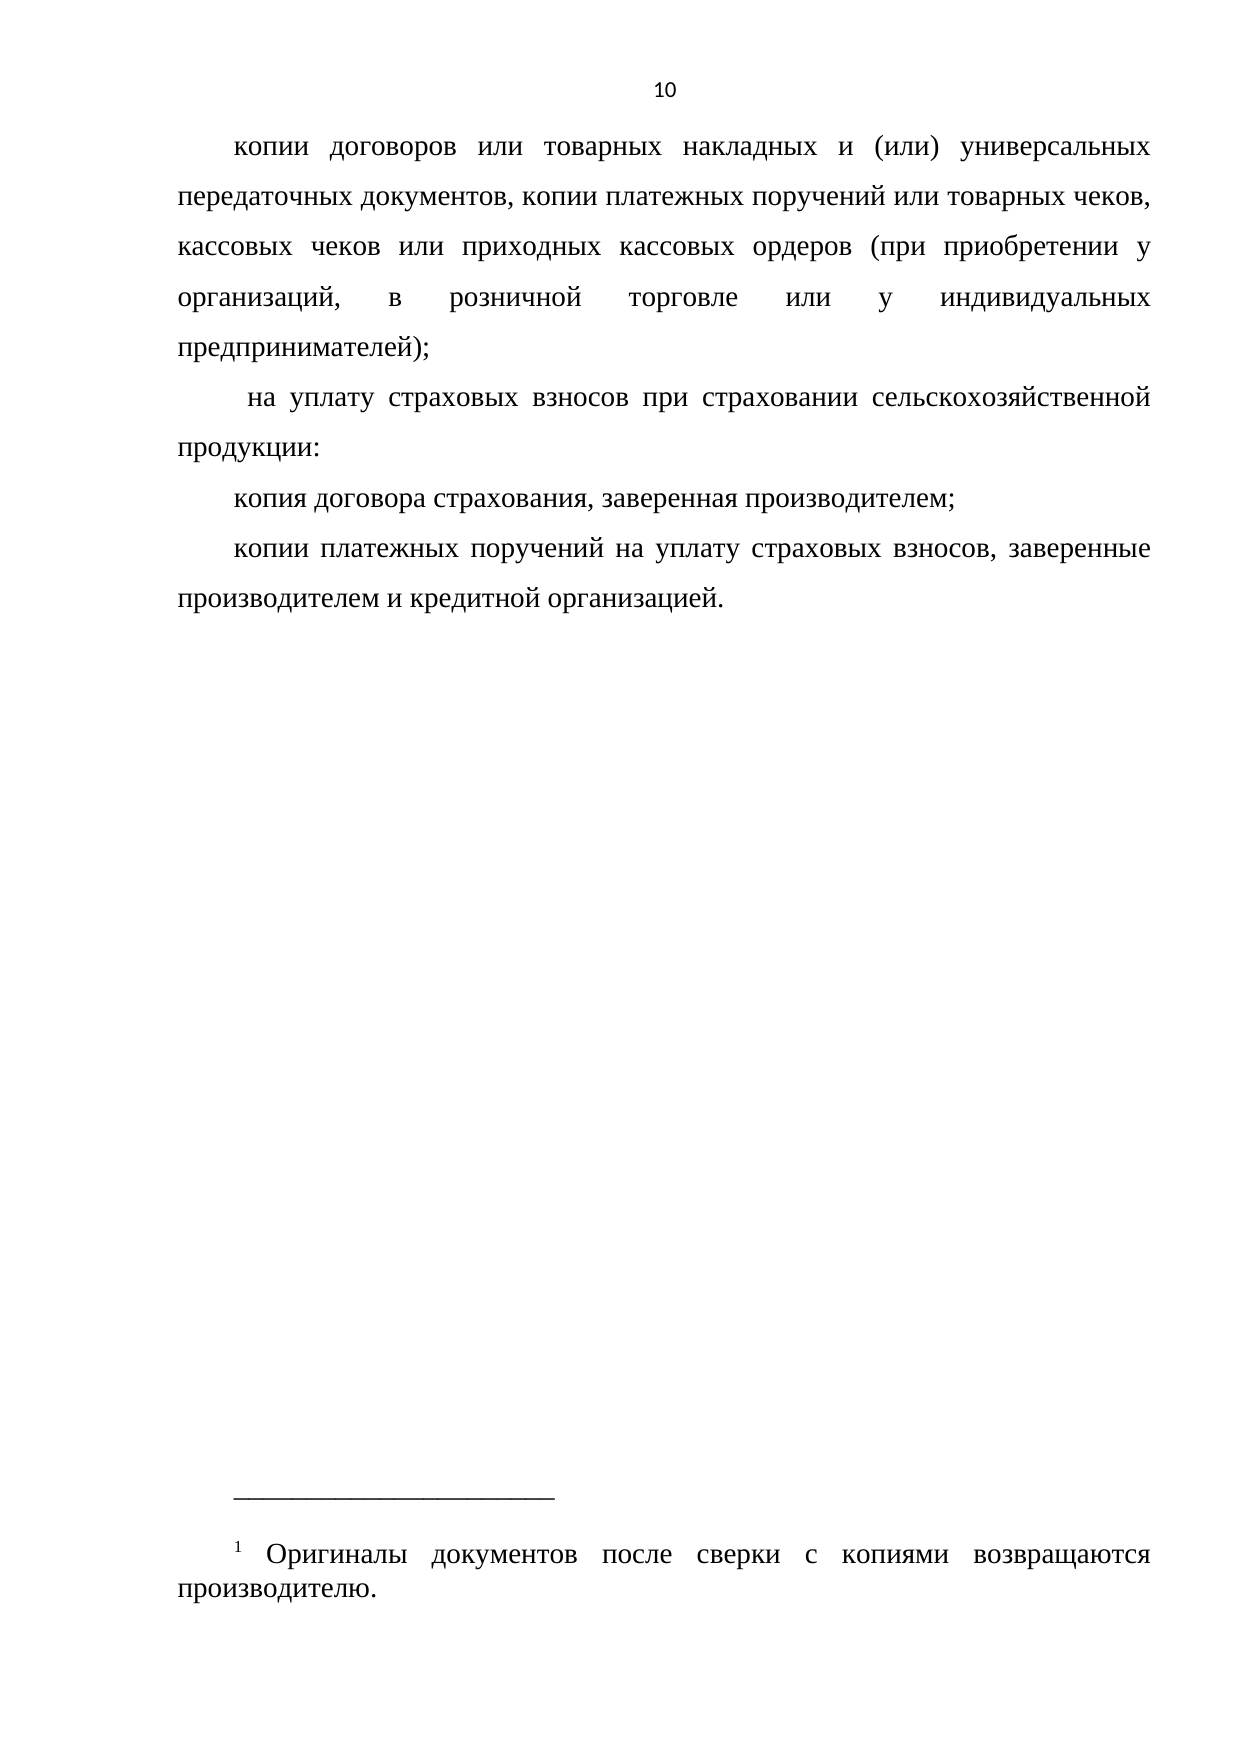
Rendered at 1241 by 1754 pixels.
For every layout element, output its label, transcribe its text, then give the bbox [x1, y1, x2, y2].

text 1 Оригиналы документов после сверки с копиями возвращаются производителю. [177, 1536, 1152, 1603]
text ______________________ [177, 1469, 1152, 1503]
text копии платежных поручений на уплату страховых взносов, заверенные производителем и кредитной организацией. [177, 530, 1152, 614]
text копия договора страхования, заверенная производителем; [177, 480, 1152, 513]
text на уплату страховых взносов при страховании сельскохозяйственной продукции: [177, 379, 1152, 463]
text копии договоров или товарных накладных и (или) универсальных передаточных документов, копии платежных поручений или товарных чеков, кассовых чеков или приходных кассовых ордеров (при приобретении у организаций, в розничной торговле или у индивидуальных предпринимателей); [177, 128, 1152, 362]
